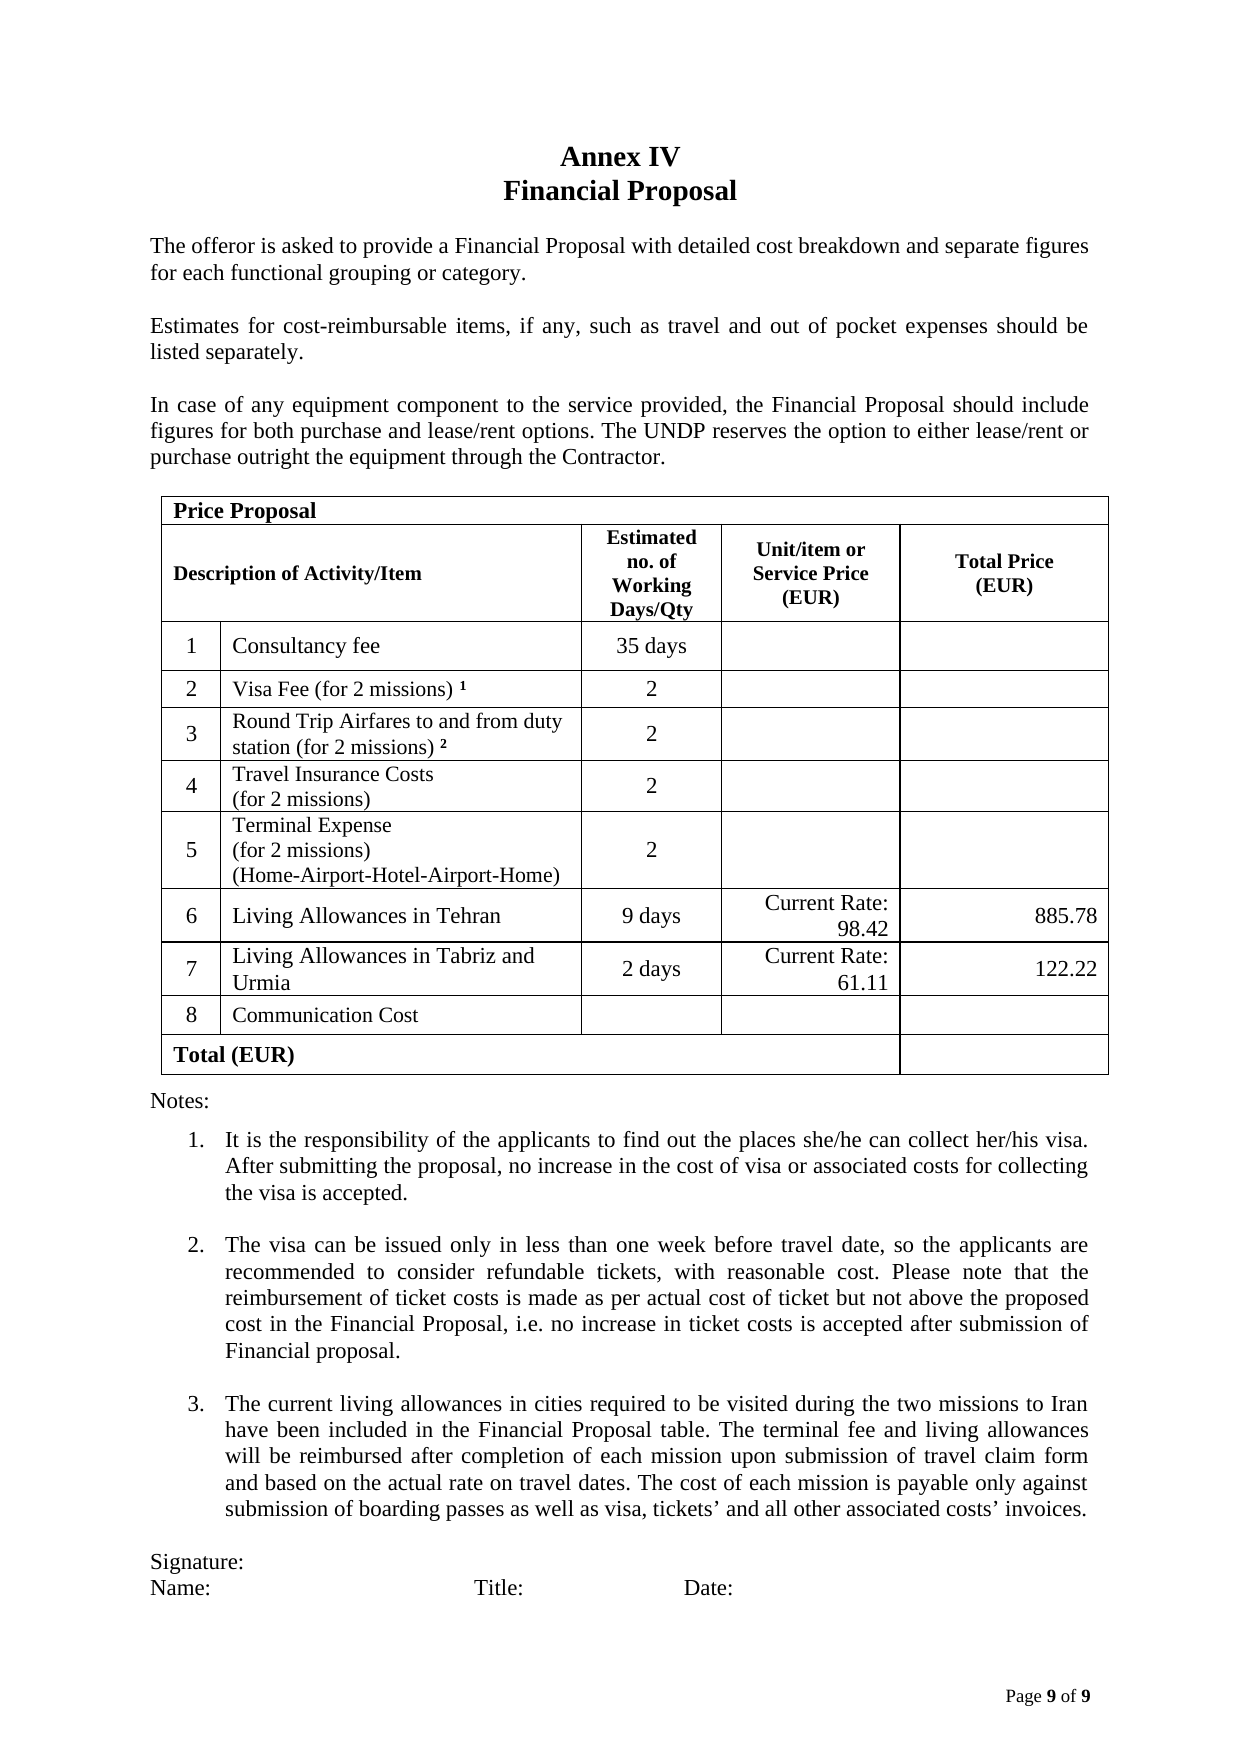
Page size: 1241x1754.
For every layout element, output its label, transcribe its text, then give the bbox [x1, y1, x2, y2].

text Annex IV [150, 139, 1090, 173]
table_cell 8 [162, 996, 220, 1033]
table_cell 6 [162, 889, 220, 941]
table_cell Consultancy fee [221, 622, 581, 669]
table_cell [901, 761, 1108, 811]
table_cell 5 [162, 812, 220, 888]
list It is the responsibility of the applicants to find out the places she/he can collect her/his visa. After submitting the proposal, no increase in the cost of visa or associated costs for collecting the visa is accepted. [187, 1126, 1090, 1205]
table_cell 35 days [582, 622, 721, 669]
table_cell Terminal Expense (for 2 missions) (Home-Airport-Hotel-Airport-Home) [221, 812, 581, 888]
table_cell [722, 671, 899, 707]
table_cell Travel Insurance Costs (for 2 missions) [221, 761, 581, 811]
table_cell Communication Cost [221, 996, 581, 1033]
table_cell [722, 761, 899, 811]
table_cell Description of Activity/Item [162, 525, 581, 621]
text The offeror is asked to provide a Financial Proposal with detailed cost breakdown and separate figures for each functional grouping or category. [150, 233, 1090, 285]
text In case of any equipment component to the service provided, the Financial Proposal should include figures for both purchase and lease/rent options. The UNDP reserves the option to either lease/rent or purchase outright the equipment through the Contractor. [150, 391, 1090, 470]
text Name: Title: Date: [150, 1574, 1090, 1600]
table_cell 9 days [582, 889, 721, 941]
table_cell [722, 708, 899, 759]
table_cell Total (EUR) [162, 1035, 899, 1074]
table_cell 2 [582, 761, 721, 811]
table_cell Visa Fee (for 2 missions) ¹ [221, 671, 581, 707]
table_cell 122.22 [901, 943, 1108, 995]
text Notes: [150, 1087, 1090, 1113]
table_cell Estimated no. of Working Days/Qty [582, 525, 721, 621]
table_cell Unit/item or Service Price (EUR) [722, 525, 899, 621]
table_cell [901, 708, 1108, 759]
table_cell Current Rate: 98.42 [722, 889, 899, 941]
text Financial Proposal [150, 173, 1090, 206]
table_cell [901, 812, 1108, 888]
table_cell [901, 996, 1108, 1033]
table_cell 7 [162, 943, 220, 995]
table_cell 1 [162, 622, 220, 669]
text Estimates for cost-reimbursable items, if any, such as travel and out of pocket expenses should be listed separately. [150, 312, 1090, 364]
table_cell 2 [162, 671, 220, 707]
table_cell [582, 996, 721, 1033]
table_cell [722, 812, 899, 888]
table_cell [901, 671, 1108, 707]
list The visa can be issued only in less than one week before travel date, so the applicants are recommended to consider refundable tickets, with reasonable cost. Please note that the reimbursement of ticket costs is made as per actual cost of ticket but not above the proposed cost in the Financial Proposal, i.e. no increase in ticket costs is accepted after submission of Financial proposal. [187, 1231, 1090, 1363]
table_header Price Proposal [162, 497, 1108, 523]
table_cell 2 [582, 708, 721, 759]
table_cell 4 [162, 761, 220, 811]
table_cell Total Price (EUR) [901, 525, 1108, 621]
table_cell 3 [162, 708, 220, 759]
table_cell [901, 1035, 1108, 1074]
table_cell Living Allowances in Tabriz and Urmia [221, 943, 581, 995]
table_cell [901, 622, 1108, 669]
list The current living allowances in cities required to be visited during the two missions to Iran have been included in the Financial Proposal table. The terminal fee and living allowances will be reimbursed after completion of each mission upon submission of travel claim form and based on the actual rate on travel dates. The cost of each mission is payable only against submission of boarding passes as well as visa, tickets’ and all other associated costs’ invoices. [187, 1389, 1090, 1521]
table_cell Living Allowances in Tehran [221, 889, 581, 941]
table_cell 2 days [582, 943, 721, 995]
table_cell [722, 622, 899, 669]
text Signature: [150, 1548, 1090, 1574]
table_cell [722, 996, 899, 1033]
table_cell Current Rate: 61.11 [722, 943, 899, 995]
table_cell 885.78 [901, 889, 1108, 941]
table_cell Round Trip Airfares to and from duty station (for 2 missions) ² [221, 708, 581, 759]
table_cell 2 [582, 812, 721, 888]
table_cell 2 [582, 671, 721, 707]
